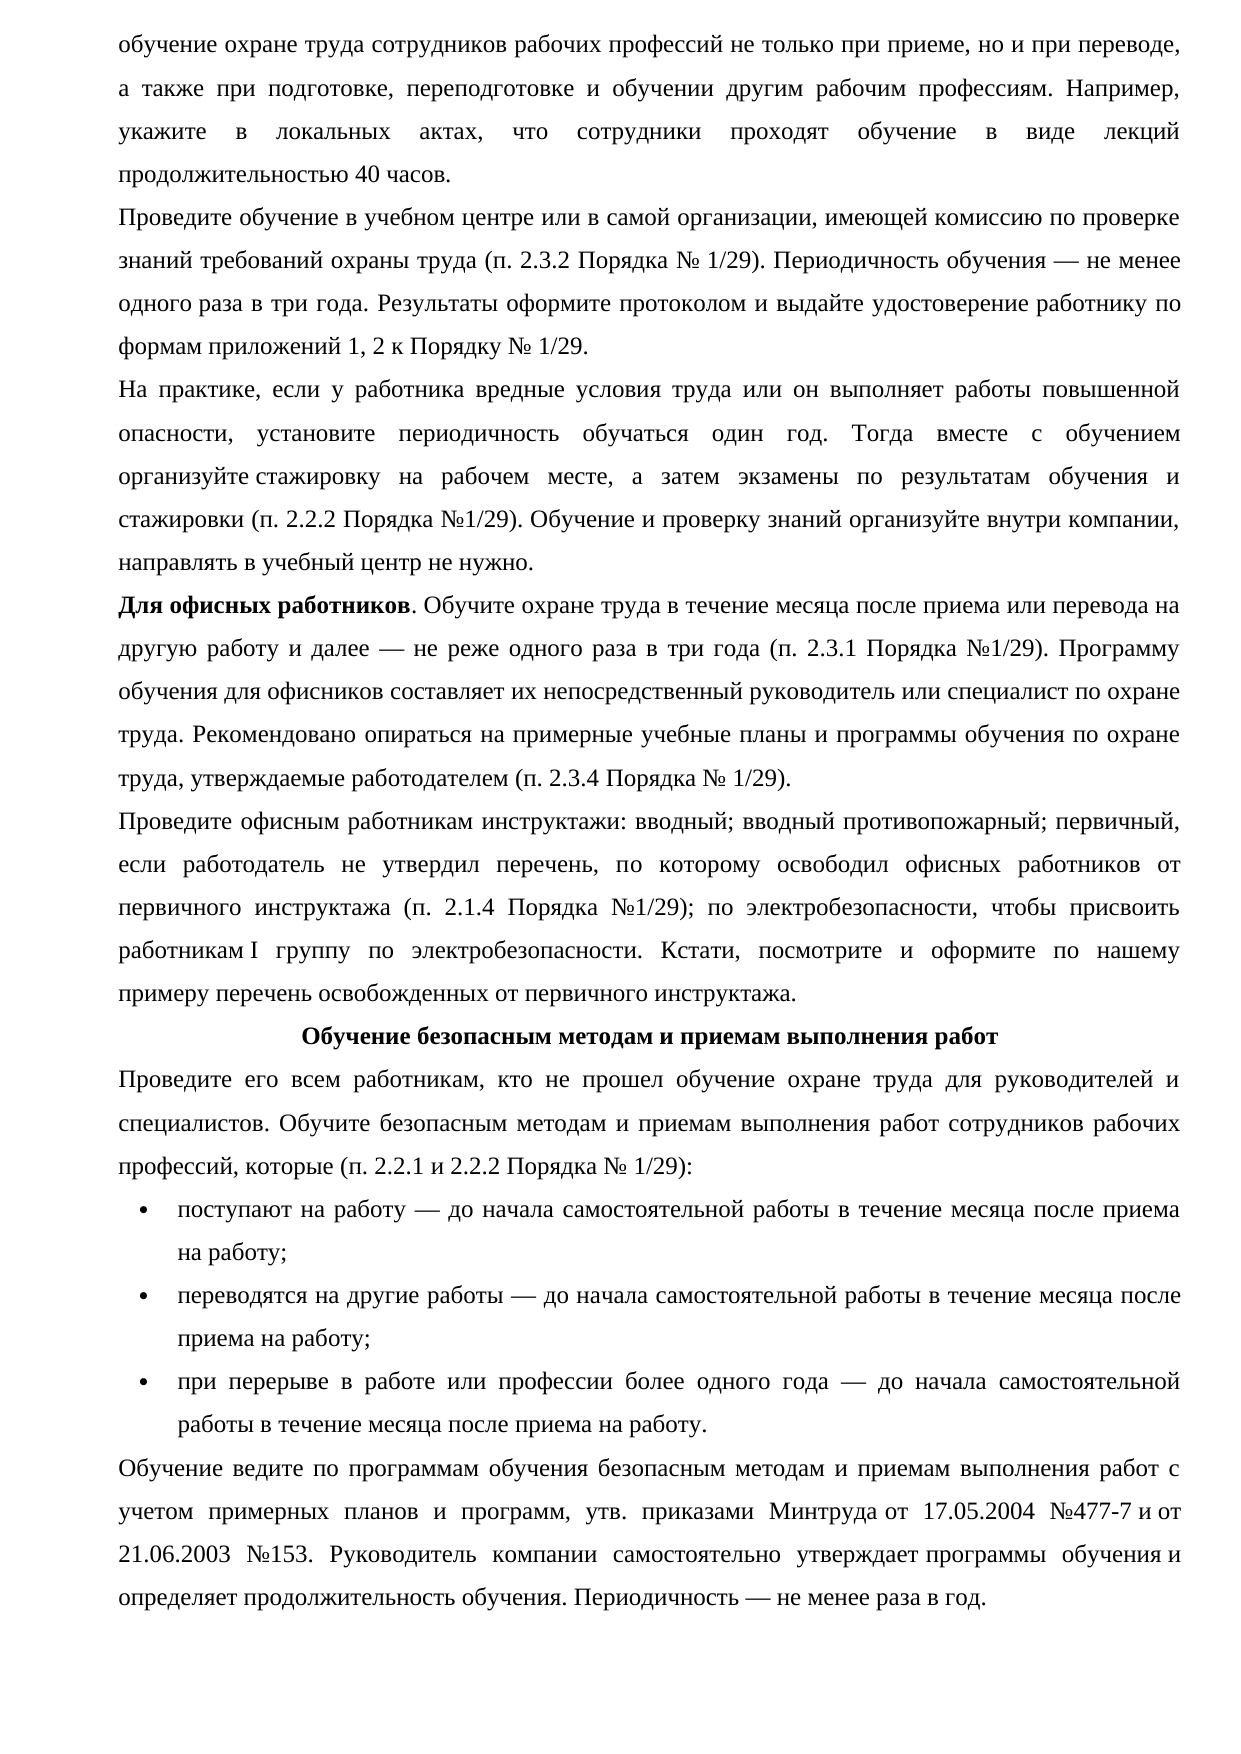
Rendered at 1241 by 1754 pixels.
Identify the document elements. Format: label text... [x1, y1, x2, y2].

text Проведите офисным работникам инструктажи: вводный; вводный противопожарный; первичный, если работодатель не утвердил перечень, по которому освободил офисных работников от первичного инструктажа (п. 2.1.4 Порядка №1/29); по электробезопасности, чтобы присвоить работникам I группу по электробезопасности. Кстати, посмотрите и оформите по нашему примеру перечень освобожденных от первичного инструктажа. [118, 806, 1181, 1007]
text Обучение ведите по программам обучения безопасным методам и приемам выполнения работ с учетом примерных планов и программ, утв. приказами Минтруда от 17.05.2004 №477-7 и от 21.06.2003 №153. Руководитель компании самостоятельно утверждает программы обучения и определяет продолжительность обучения. Периодичность — не менее раза в год. [118, 1453, 1181, 1611]
text Проведите его всем работникам, кто не прошел обучение охране труда для руководителей и специалистов. Обучите безопасным методам и приемам выполнения работ сотрудников рабочих профессий, которые (п. 2.2.1 и 2.2.2 Порядка № 1/29): [118, 1064, 1181, 1179]
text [118, 29, 1181, 188]
list при перерыве в работе или профессии более одного года — до начала самостоятельной работы в течение месяца после приема на работу. [140, 1366, 1181, 1438]
list поступают на работу — до начала самостоятельной работы в течение месяца после приема на работу; [140, 1194, 1181, 1266]
text Проведите обучение в учебном центре или в самой организации, имеющей комиссию по проверке знаний требований охраны труда (п. 2.3.2 Порядка № 1/29). Периодичность обучения — не менее одного раза в три года. Результаты оформите протоколом и выдайте удостоверение работнику по формам приложений 1, 2 к Порядку № 1/29. [118, 202, 1181, 360]
text На практике, если у работника вредные условия труда или он выполняет работы повышенной опасности, установите периодичность обучаться один год. Тогда вместе с обучением организуйте стажировку на рабочем месте, а затем экзамены по результатам обучения и стажировки (п. 2.2.2 Порядка №1/29). Обучение и проверку знаний организуйте внутри компании, направлять в учебный центр не нужно. [118, 374, 1181, 576]
subtitle Обучение безопасным методам и приемам выполнения работ [118, 1021, 1181, 1050]
text Для офисных работников. Обучите охране труда в течение месяца после приема или перевода на другую работу и далее — не реже одного раза в три года (п. 2.3.1 Порядка №1/29). Программу обучения для офисников составляет их непосредственный руководитель или специалист по охране труда. Рекомендовано опираться на примерные учебные планы и программы обучения по охране труда, утверждаемые работодателем (п. 2.3.4 Порядка № 1/29). [118, 590, 1181, 791]
list переводятся на другие работы — до начала самостоятельной работы в течение месяца после приема на работу; [140, 1280, 1181, 1352]
